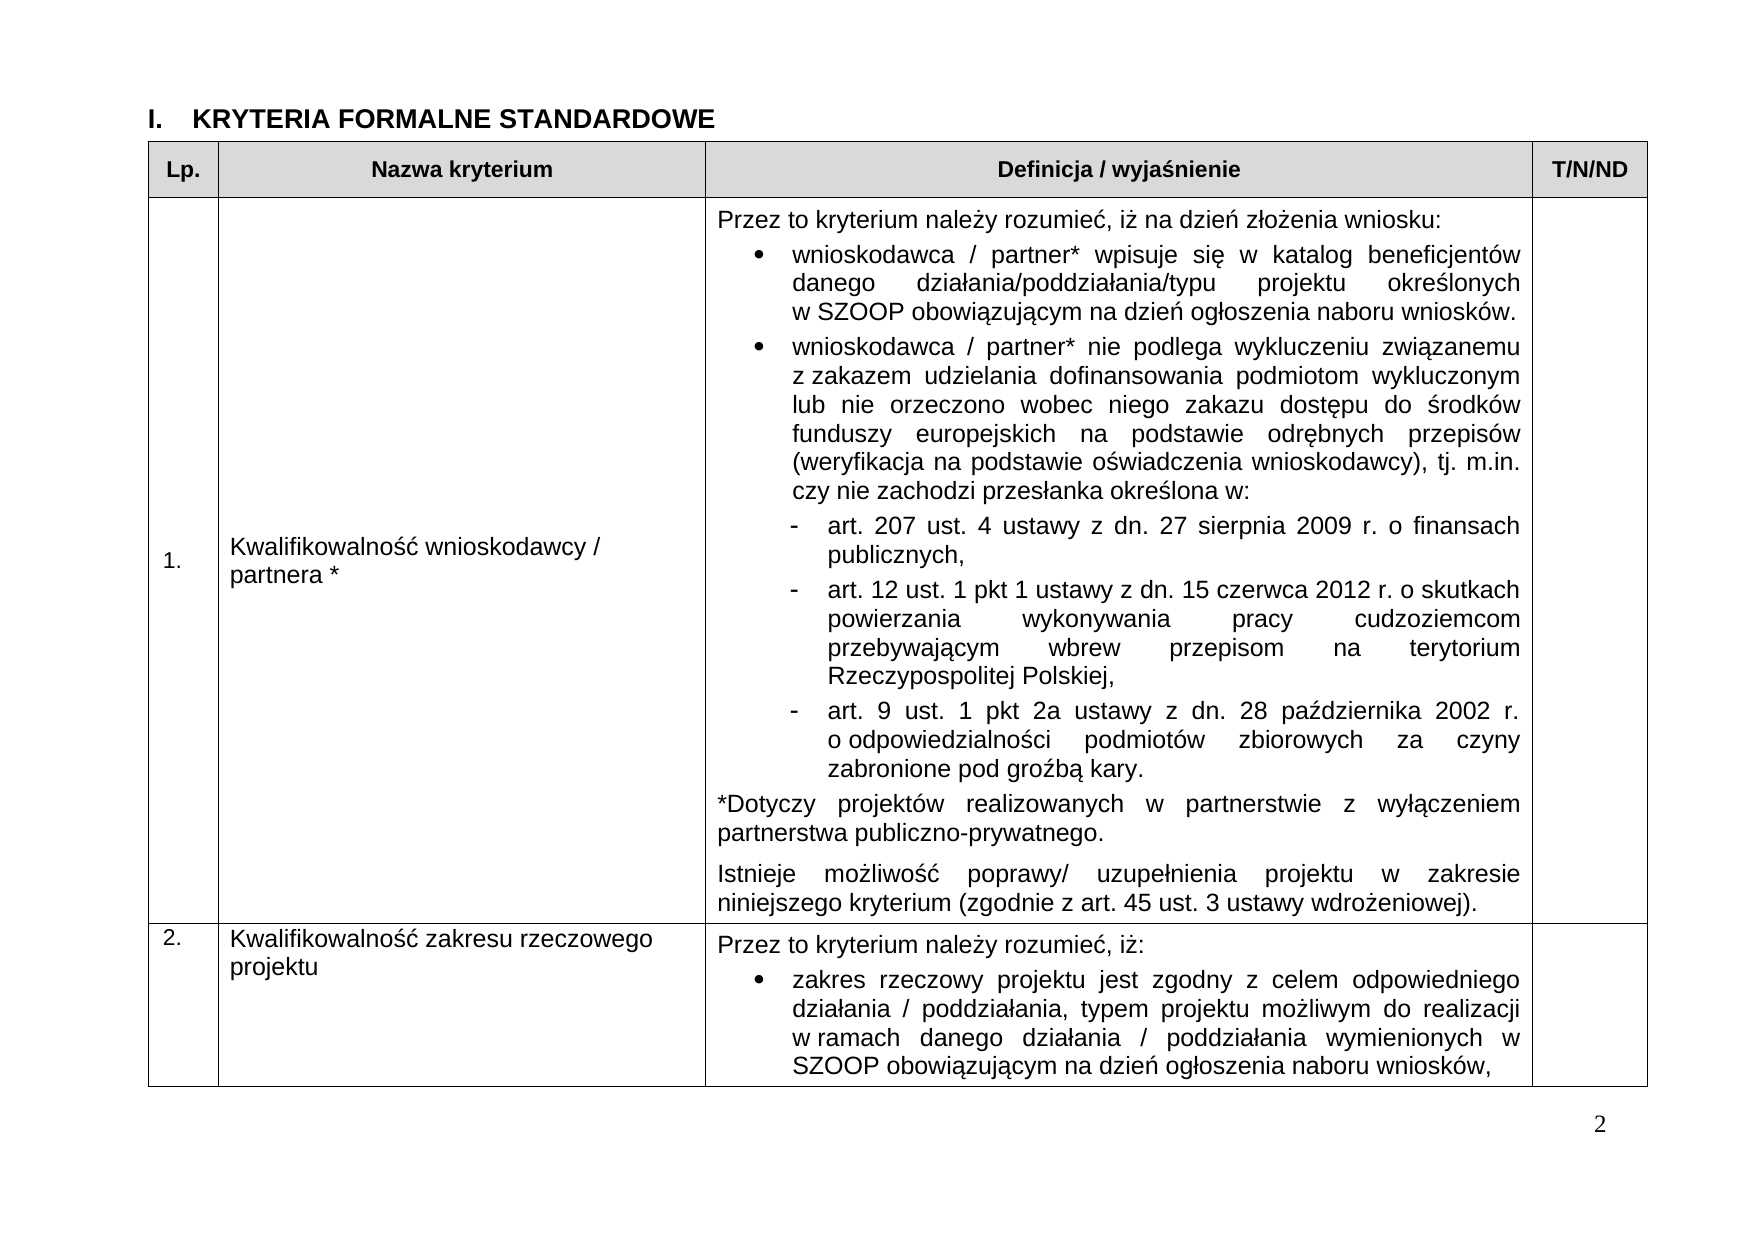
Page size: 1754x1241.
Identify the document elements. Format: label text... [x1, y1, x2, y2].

table_header Definicja / wyjaśnienie [706, 142, 1532, 197]
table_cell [219, 924, 705, 1086]
subtitle KRYTERIA FORMALNE STANDARDOWE [148, 103, 1606, 135]
table_cell [149, 198, 218, 923]
table_header Lp. [149, 142, 218, 197]
table_cell [149, 924, 218, 1086]
table_cell Przez to kryterium należy rozumieć, iż na dzień złożenia wniosku: wnioskodawca / partner* wpisuje się w katalog beneficjentów danego działania/poddziałania/typu projektu określonych w SZOOP obowiązującym na dzień ogłoszenia naboru wniosków. wnioskodawca / partner* nie podlega wykluczeniu związanemu z zakazem udzielania dofinansowania podmiotom wykluczonym lub nie orzeczono wobec niego zakazu dostępu do środków funduszy europejskich na podstawie odrębnych przepisów (weryfikacja na podstawie oświadczenia wnioskodawcy), tj. m.in. czy nie zachodzi przesłanka określona w: art. 207 ust. 4 ustawy z dn. 27 sierpnia 2009 r. o finansach publicznych, art. 12 ust. 1 pkt 1 ustawy z dn. 15 czerwca 2012 r. o skutkach powierzania wykonywania pracy cudzoziemcom przebywającym wbrew przepisom na terytorium Rzeczypospolitej Polskiej, art. 9 ust. 1 pkt 2a ustawy z dn. 28 października 2002 r. o odpowiedzialności podmiotów zbiorowych za czyny zabronione pod groźbą kary. *Dotyczy projektów realizowanych w partnerstwie z wyłączeniem partnerstwa publiczno-prywatnego. Istnieje możliwość poprawy/ uzupełnienia projektu w zakresie niniejszego kryterium (zgodnie z art. 45 ust. 3 ustawy wdrożeniowej). [706, 198, 1532, 923]
table_header Nazwa kryterium [219, 142, 705, 197]
table_cell [1533, 924, 1647, 1086]
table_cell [706, 924, 1532, 1086]
table_header T/N/ND [1533, 142, 1647, 197]
table_cell Kwalifikowalność wnioskodawcy / partnera * [219, 198, 705, 923]
table_cell [1533, 198, 1647, 923]
